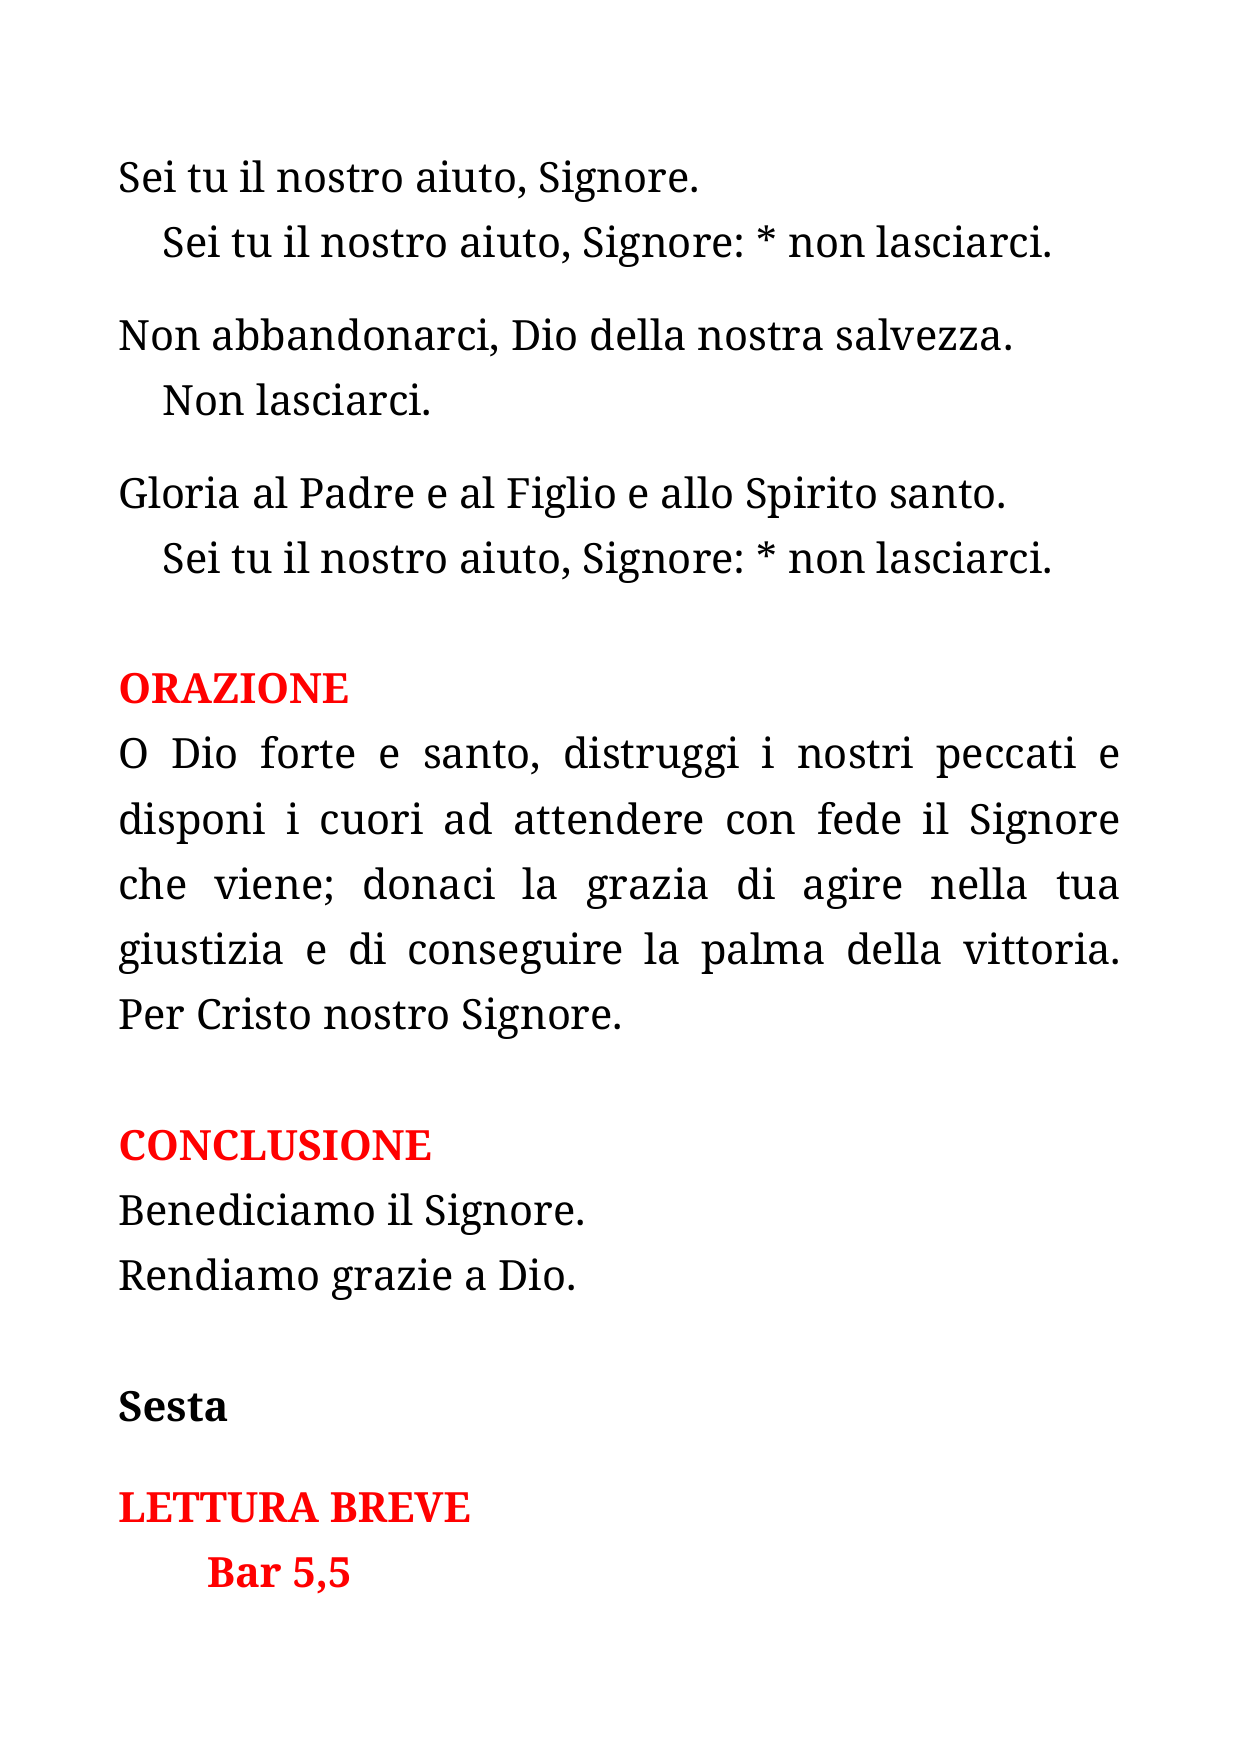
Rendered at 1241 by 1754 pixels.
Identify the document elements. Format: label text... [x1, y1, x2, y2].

text LETTURA BREVE Bar 5,5 [118, 1477, 1122, 1599]
text Non lasciarci. [118, 371, 1122, 427]
text Benediciamo il Signore. [118, 1181, 1122, 1237]
text Rendiamo grazie a Dio. [118, 1246, 1122, 1303]
text Sei tu il nostro aiuto, Signore: * non lasciarci. [118, 529, 1122, 585]
text O Dio forte e santo, distruggi i nostri peccati e disponi i cuori ad attendere con fede il Signore che viene; donaci la grazia di agire nella tua giustizia e di conseguire la palma della vittoria. Per Cristo nostro Signore. [118, 724, 1122, 1042]
text Non abbandonarci, Dio della nostra salvezza. [118, 306, 1122, 362]
text Gloria al Padre e al Figlio e allo Spirito santo. [118, 463, 1122, 520]
text ORAZIONE [118, 659, 1122, 716]
text Sesta [118, 1376, 1122, 1433]
text Sei tu il nostro aiuto, Signore: * non lasciarci. [118, 213, 1122, 269]
text Sei tu il nostro aiuto, Signore. [118, 148, 1122, 204]
text CONCLUSIONE [118, 1116, 1122, 1172]
